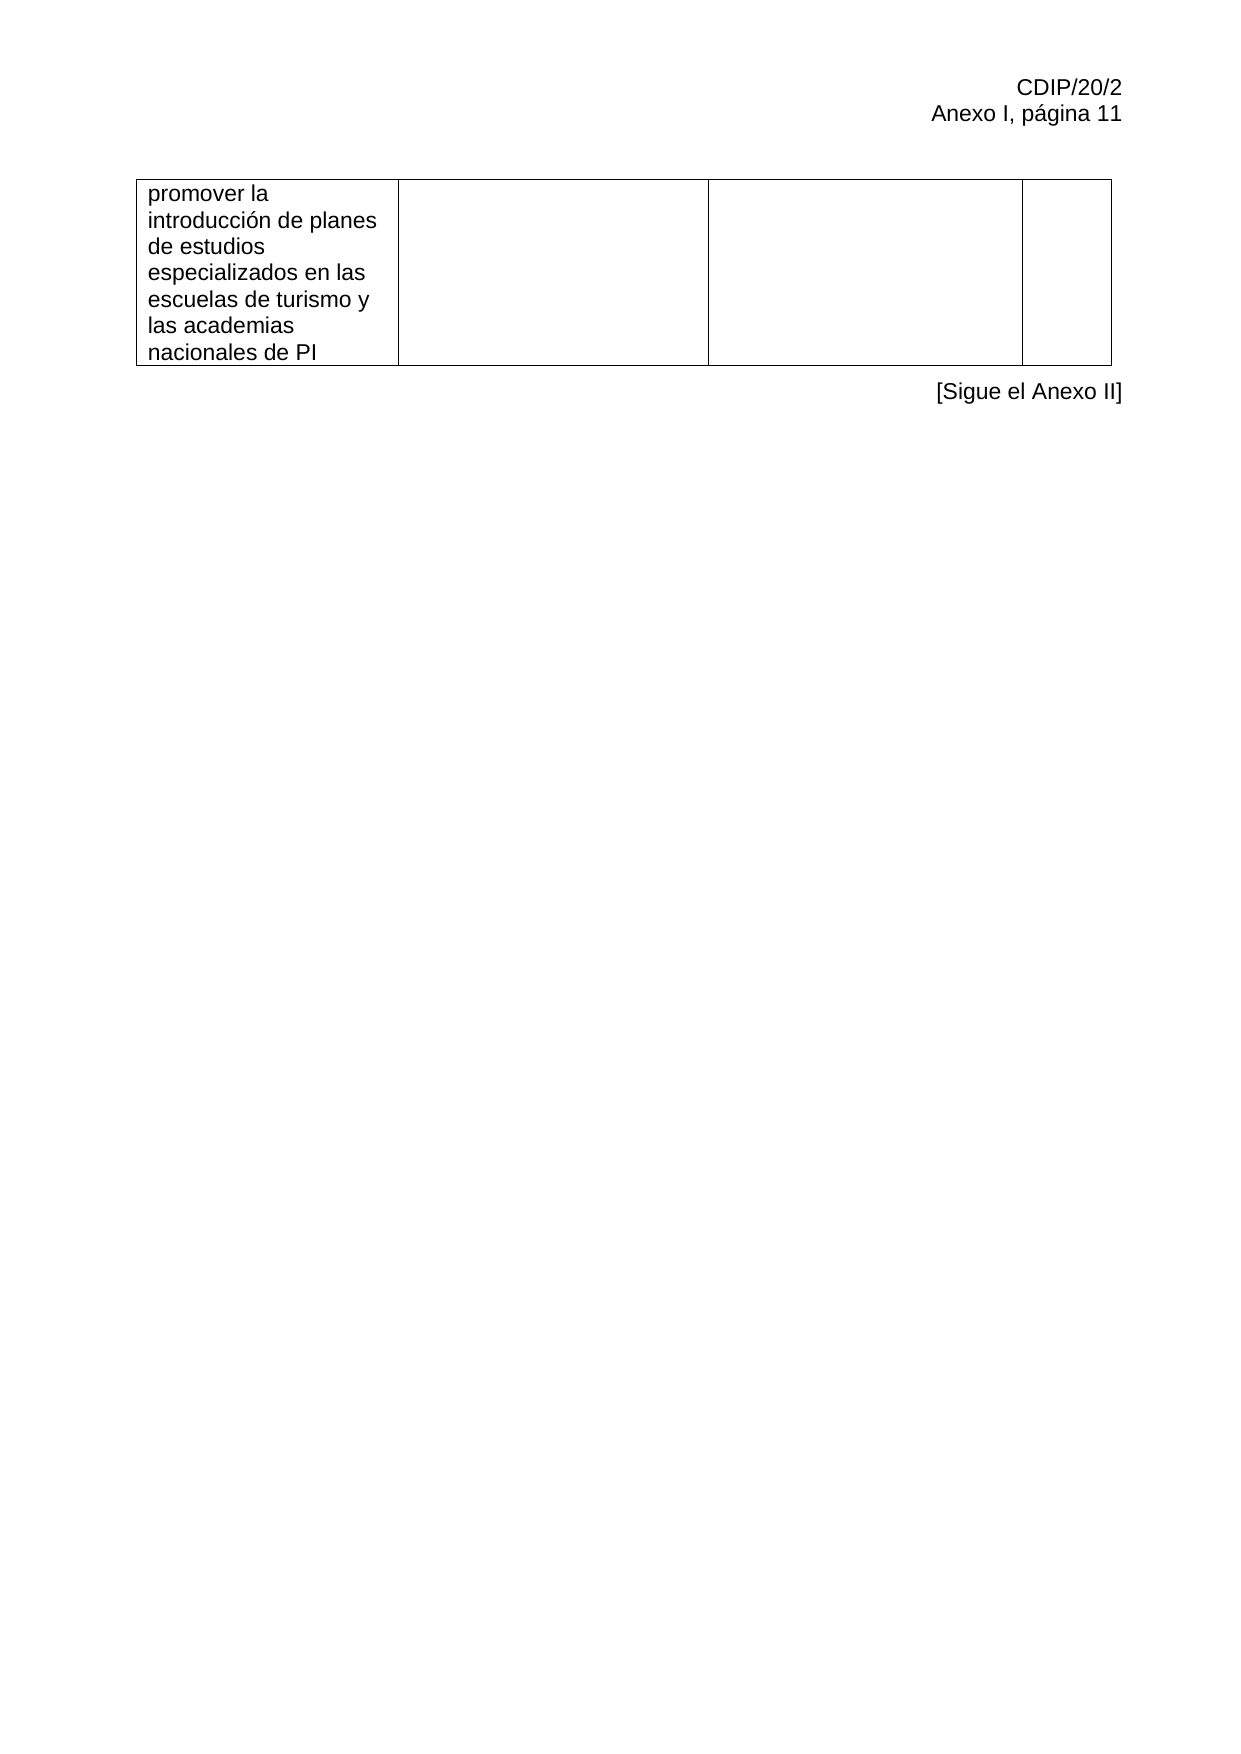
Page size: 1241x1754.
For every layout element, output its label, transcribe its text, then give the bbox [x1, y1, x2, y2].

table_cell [709, 180, 1022, 365]
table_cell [399, 180, 708, 365]
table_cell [137, 180, 398, 365]
text [Sigue el Anexo II] [148, 378, 1122, 405]
table_cell ** [1023, 180, 1111, 365]
